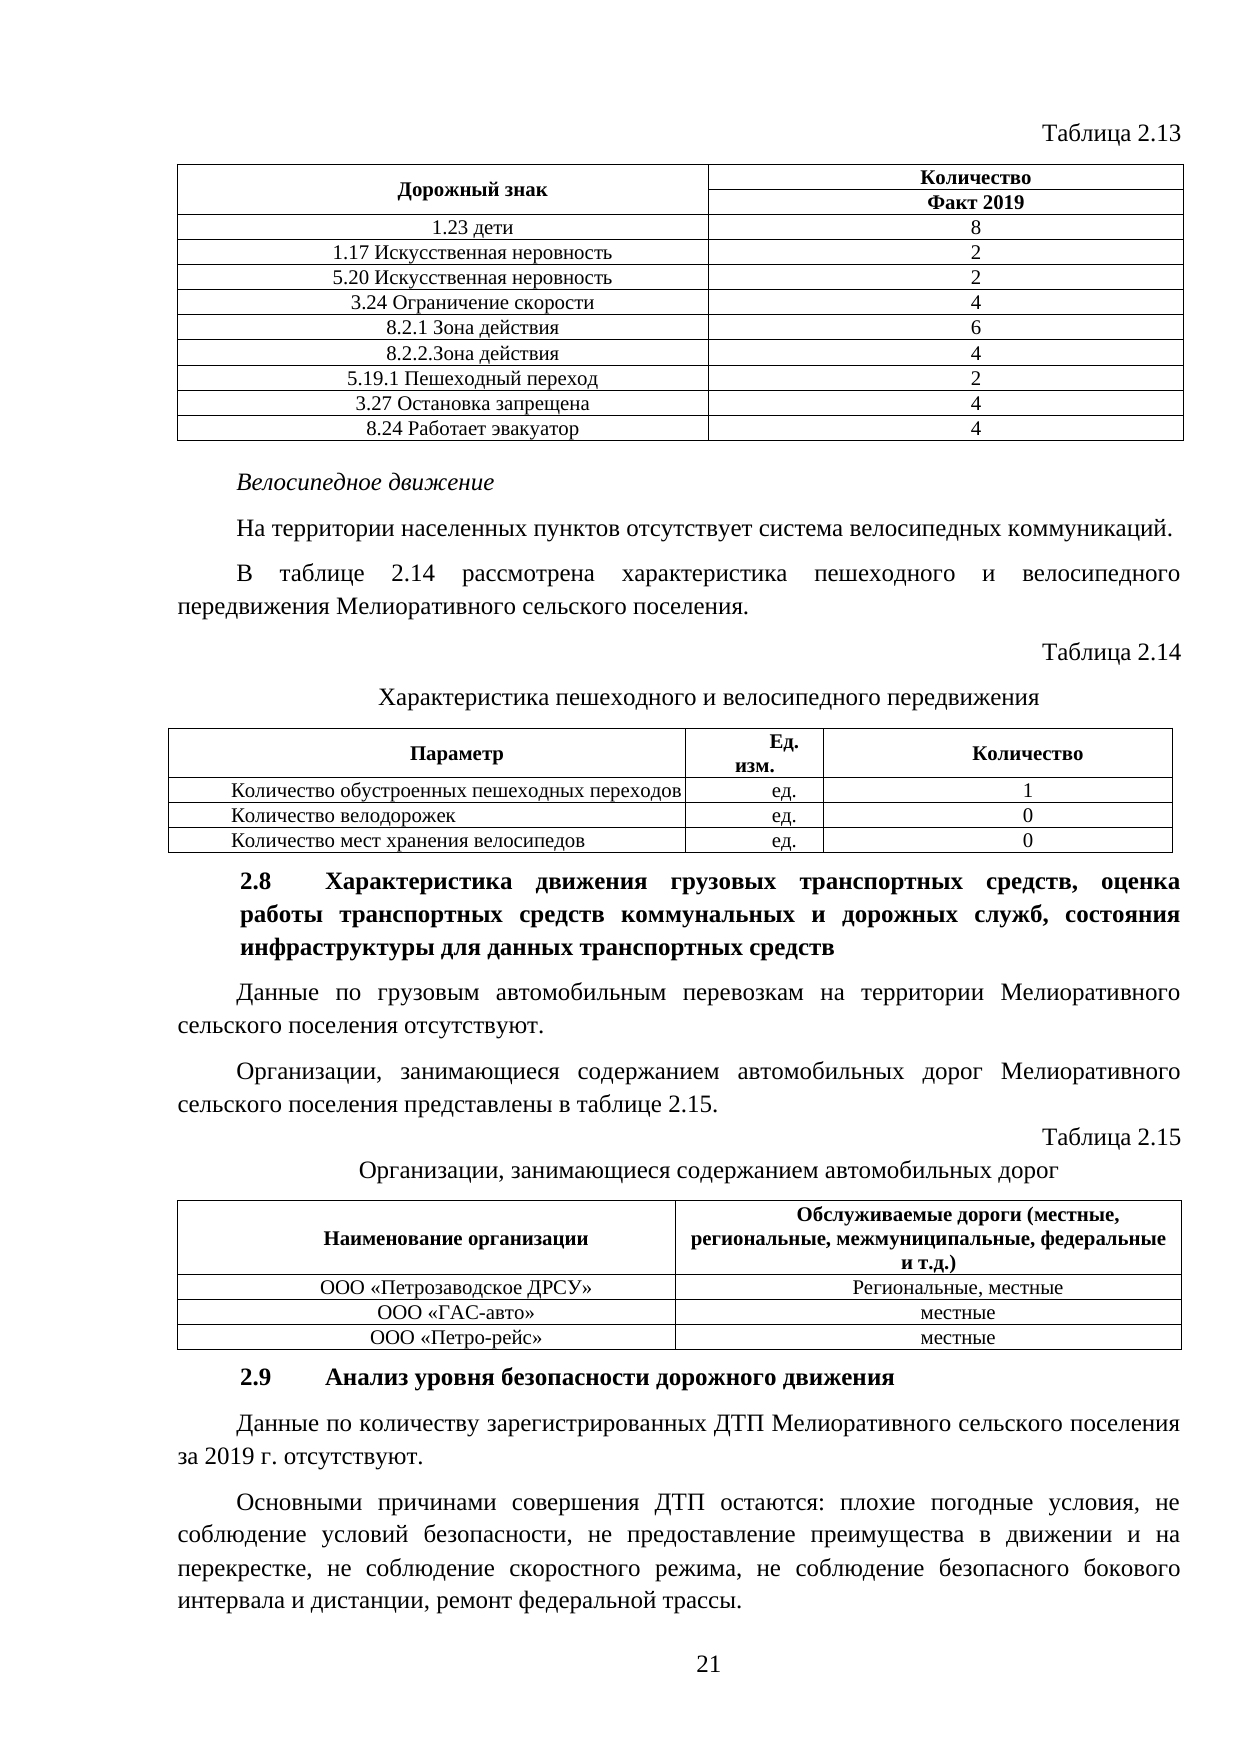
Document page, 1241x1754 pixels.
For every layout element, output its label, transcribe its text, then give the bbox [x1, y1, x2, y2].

text Основными причинами совершения ДТП остаются: плохие погодные условия, не соблюдение условий безопасности, не предоставление преимущества в движении и на перекрестке, не соблюдение скоростного режима, не соблюдение безопасного бокового интервала и дистанции, ремонт федеральной трассы. [177, 1487, 1181, 1614]
text Велосипедное движение [177, 467, 1181, 496]
table_cell 0 [824, 828, 1172, 852]
table_cell 1.23 дети [178, 215, 708, 239]
table_cell 0 [824, 803, 1172, 827]
table_header Количество [709, 165, 1183, 189]
table_header Ед. изм. [686, 729, 823, 777]
table_cell 8.2.2.Зона действия [178, 340, 708, 364]
table_cell 1 [824, 778, 1172, 802]
table_header Обслуживаемые дороги (местные, региональные, межмуниципальные, федеральные и т.д.) [676, 1201, 1181, 1274]
table_cell Количество обустроенных пешеходных переходов [169, 778, 685, 802]
table_cell 8 [709, 215, 1183, 239]
table_cell 5.20 Искусственная неровность [178, 265, 708, 289]
table_cell 2 [709, 240, 1183, 264]
table_cell 6 [709, 315, 1183, 339]
table_cell ООО «ГАС-авто» [178, 1300, 675, 1324]
table_cell Региональные, местные [676, 1275, 1181, 1299]
table_cell 8.2.1 Зона действия [178, 315, 708, 339]
table_cell Количество велодорожек [169, 803, 685, 827]
text 2.8 Характеристика движения грузовых транспортных средств, оценка работы транспортных средств коммунальных и дорожных служб, состояния инфраструктуры для данных транспортных средств [240, 866, 1181, 961]
text Характеристика пешеходного и велосипедного передвижения [177, 682, 1181, 711]
table_cell ед. [686, 803, 823, 827]
text 2.9 Анализ уровня безопасности дорожного движения [240, 1362, 1181, 1391]
table_cell 5.19.1 Пешеходный переход [178, 366, 708, 389]
text На территории населенных пунктов отсутствует система велосипедных коммуникаций. [177, 513, 1181, 541]
table_cell 4 [709, 391, 1183, 415]
text Таблица 2.14 [177, 637, 1181, 665]
table_cell 4 [709, 416, 1183, 440]
table_cell 2 [709, 265, 1183, 289]
list Данные по количеству зарегистрированных ДТП Мелиоративного сельского поселения за 2019 г. отсутствуют. [177, 1408, 1181, 1470]
table_cell Количество мест хранения велосипедов [169, 828, 685, 852]
table_cell местные [676, 1325, 1181, 1349]
text Таблица 2.13 [177, 118, 1181, 147]
table_cell Факт 2019 [709, 190, 1183, 214]
table_cell ООО «Петрозаводское ДРСУ» [178, 1275, 675, 1299]
table_header Наименование организации [178, 1201, 675, 1274]
text Данные по грузовым автомобильным перевозкам на территории Мелиоративного сельского поселения отсутствуют. [177, 977, 1181, 1039]
table_cell 3.27 Остановка запрещена [178, 391, 708, 415]
list Таблица 2.15 [177, 1122, 1181, 1151]
table_cell местные [676, 1300, 1181, 1324]
list Организации, занимающиеся содержанием автомобильных дорог Мелиоративного сельского поселения представлены в таблице 2.15. [177, 1056, 1181, 1118]
table_cell ед. [686, 778, 823, 802]
table_cell 4 [709, 340, 1183, 364]
text В таблице 2.14 рассмотрена характеристика пешеходного и велосипедного передвижения Мелиоративного сельского поселения. [177, 558, 1181, 620]
table_cell 3.24 Ограничение скорости [178, 290, 708, 314]
table_header Параметр [169, 729, 685, 777]
table_cell 2 [709, 366, 1183, 389]
list Организации, занимающиеся содержанием автомобильных дорог [177, 1155, 1181, 1184]
table_cell ед. [686, 828, 823, 852]
table_header Количество [824, 729, 1172, 777]
table_header Дорожный знак [178, 165, 708, 214]
table_cell 8.24 Работает эвакуатор [178, 416, 708, 440]
table_cell 4 [709, 290, 1183, 314]
table_cell 1.17 Искусственная неровность [178, 240, 708, 264]
table_cell ООО «Петро-рейс» [178, 1325, 675, 1349]
